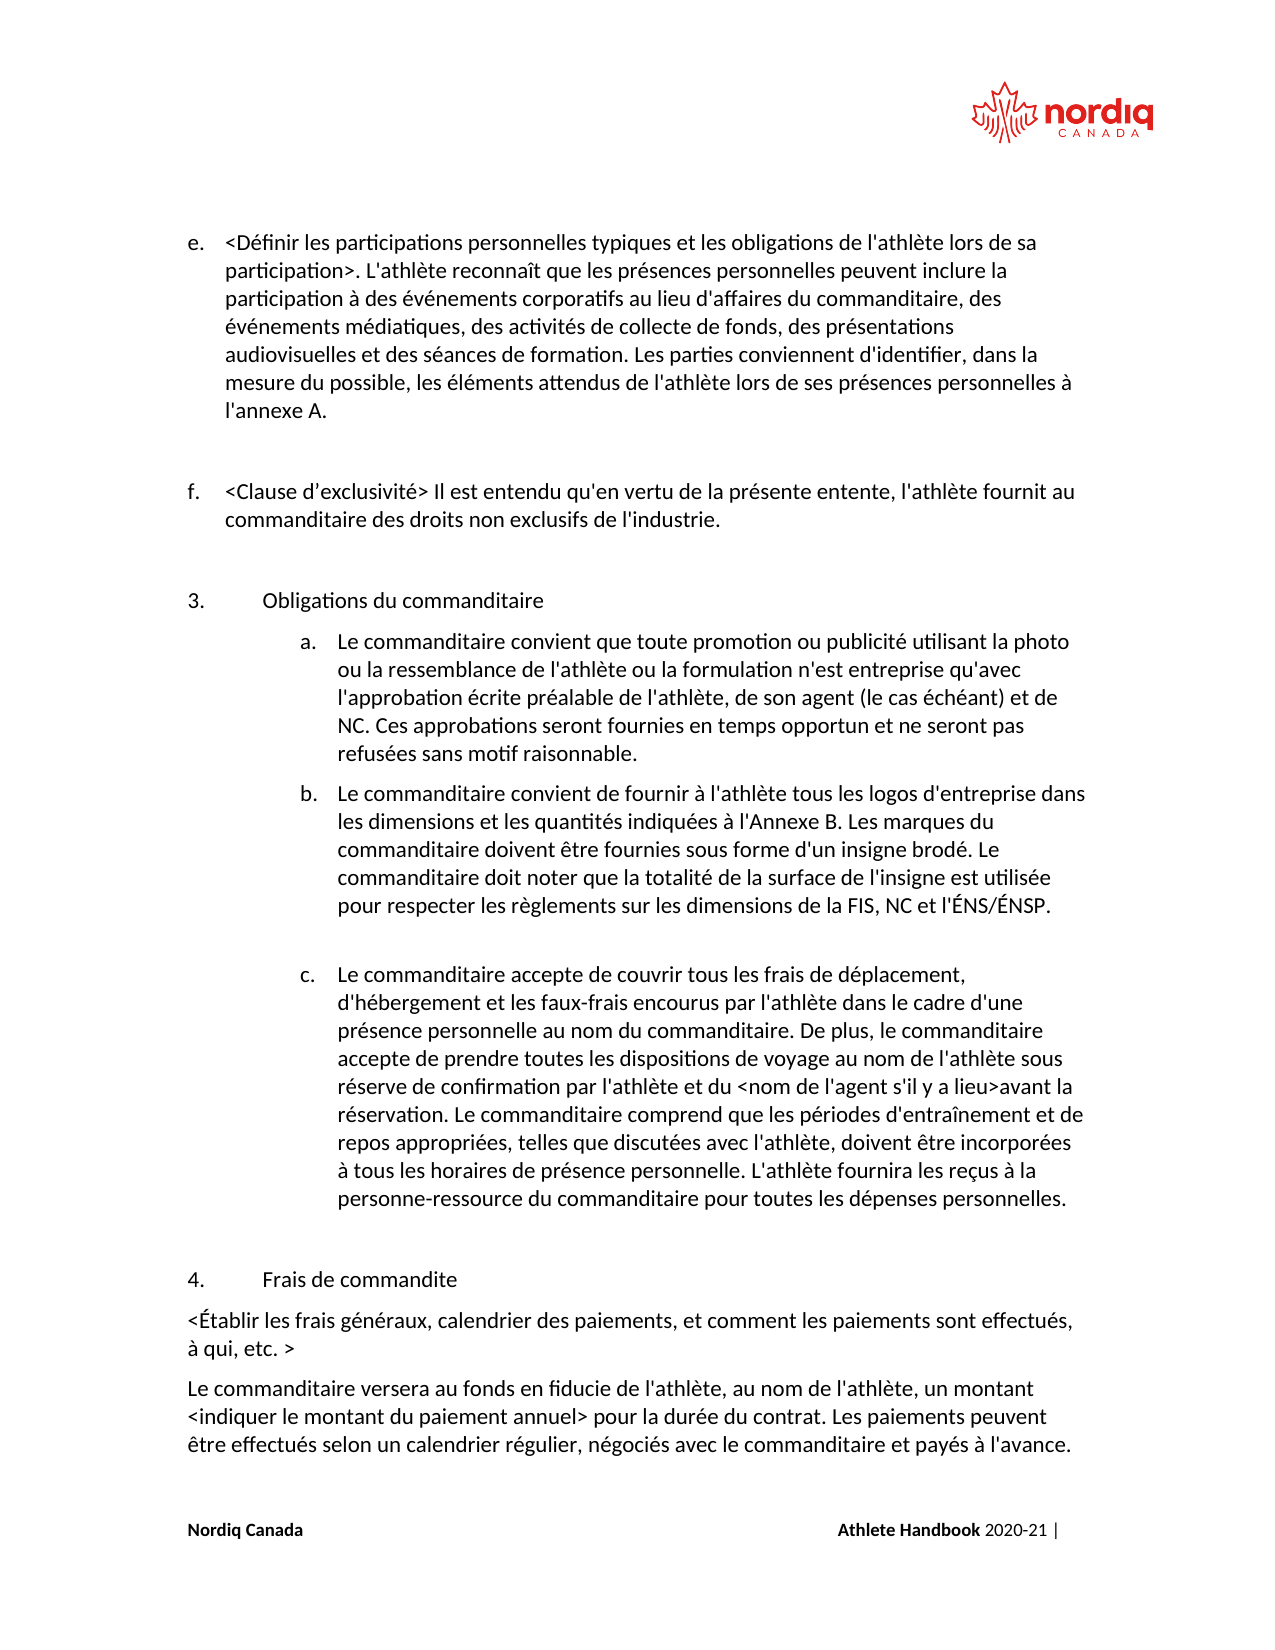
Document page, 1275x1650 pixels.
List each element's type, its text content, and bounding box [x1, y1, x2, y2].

text 3. Obligations du commanditaire [187, 586, 1087, 614]
list Le commanditaire convient que toute promotion ou publicité utilisant la photo ou la ressemblance de l'athlète ou la formulation n'est entreprise qu'avec l'approbation écrite préalable de l'athlète, de son agent (le cas échéant) et de NC. Ces approbations seront fournies en temps opportun et ne seront pas refusées sans motif raisonnable. [300, 627, 1087, 767]
list <Clause d’exclusivité> Il est entendu qu'en vertu de la présente entente, l'athlète fournit au commanditaire des droits non exclusifs de l'industrie. [187, 477, 1087, 533]
text 4. Frais de commandite [187, 1265, 1087, 1293]
list Le commanditaire convient de fournir à l'athlète tous les logos d'entreprise dans les dimensions et les quantités indiquées à l'Annexe B. Les marques du commanditaire doivent être fournies sous forme d'un insigne brodé. Le commanditaire doit noter que la totalité de la surface de l'insigne est utilisée pour respecter les règlements sur les dimensions de la FIS, NC et l'ÉNS/ÉNSP. [300, 779, 1087, 947]
picture [962, 75, 1163, 150]
list <Définir les participations personnelles typiques et les obligations de l'athlète lors de sa participation>. L'athlète reconnaît que les présences personnelles peuvent inclure la participation à des événements corporatifs au lieu d'affaires du commanditaire, des événements médiatiques, des activités de collecte de fonds, des présentations audiovisuelles et des séances de formation. Les parties conviennent d'identifier, dans la mesure du possible, les éléments attendus de l'athlète lors de ses présences personnelles à l'annexe A. [187, 228, 1087, 424]
text <Établir les frais généraux, calendrier des paiements, et comment les paiements sont effectués, à qui, etc. > [187, 1306, 1087, 1362]
list Le commanditaire accepte de couvrir tous les frais de déplacement, d'hébergement et les faux-frais encourus par l'athlète dans le cadre d'une présence personnelle au nom du commanditaire. De plus, le commanditaire accepte de prendre toutes les dispositions de voyage au nom de l'athlète sous réserve de confirmation par l'athlète et du <nom de l'agent s'il y a lieu>avant la réservation. Le commanditaire comprend que les périodes d'entraînement et de repos appropriées, telles que discutées avec l'athlète, doivent être incorporées à tous les horaires de présence personnelle. L'athlète fournira les reçus à la personne-ressource du commanditaire pour toutes les dépenses personnelles. [300, 960, 1087, 1212]
